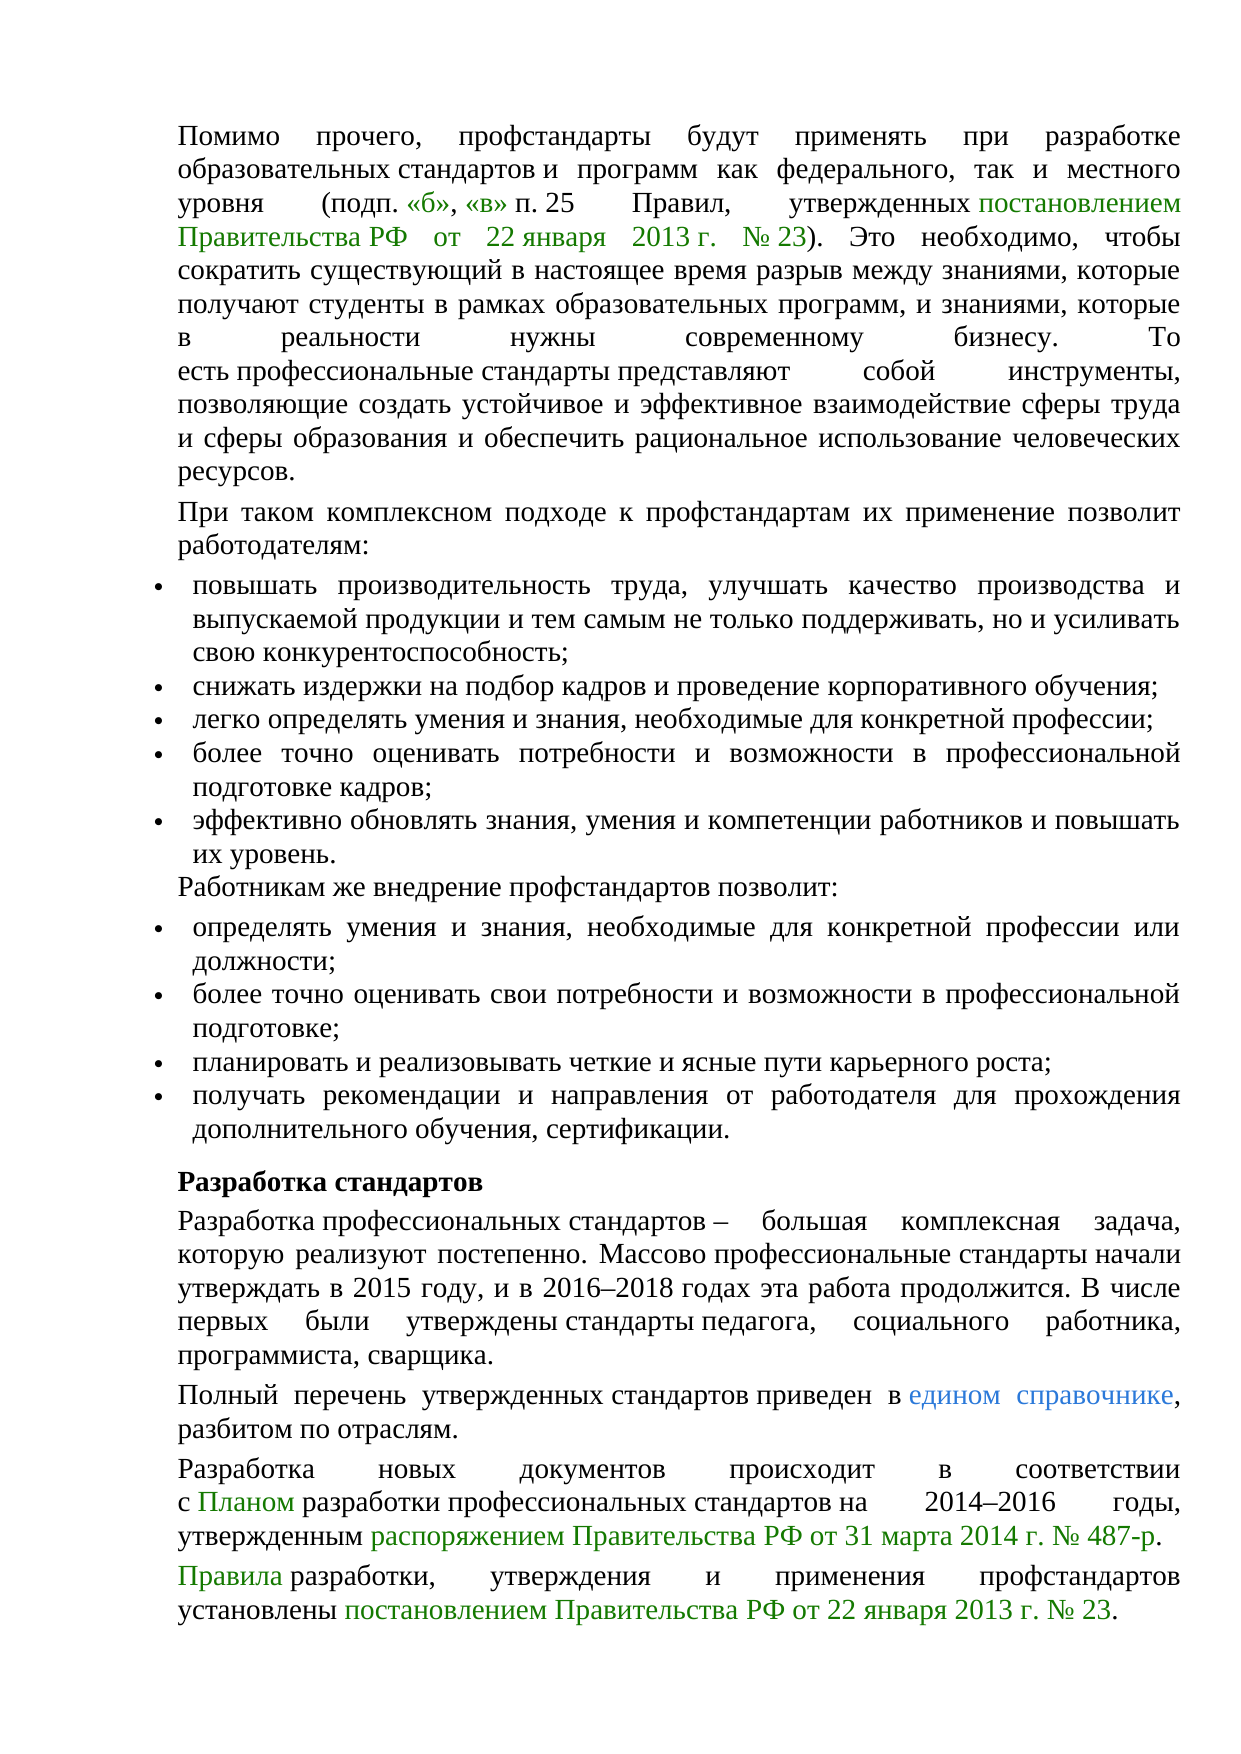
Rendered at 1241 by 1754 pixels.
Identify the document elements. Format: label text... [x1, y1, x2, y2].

text При таком комплексном подходе к профстандартам их применение позволит работодателям: [177, 494, 1181, 561]
text Разработка стандартов [177, 1164, 1181, 1198]
text Полный перечень утвержденных стандартов приведен в едином справочнике, разбитом по отраслям. [177, 1377, 1181, 1444]
text Работникам же внедрение профстандартов позволит: [177, 869, 1181, 903]
list повышать производительность труда, улучшать качество производства и выпускаемой продукции и тем самым не только поддерживать, но и усиливать свою конкурентоспособность; [155, 567, 1181, 668]
list определять умения и знания, необходимые для конкретной профессии или должности; [155, 909, 1181, 977]
list получать рекомендации и направления от работодателя для прохождения дополнительного обучения, сертификации. [155, 1077, 1181, 1144]
list более точно оценивать потребности и возможности в профессиональной подготовке кадров; [155, 735, 1181, 802]
text Разработка новых документов происходит в соответствии с Планом разработки профессиональных стандартов на 2014–2016 годы, утвержденным распоряжением Правительства РФ от 31 марта 2014 г. № 487-р. [177, 1451, 1181, 1552]
text Правила разработки, утверждения и применения профстандартов установлены постановлением Правительства РФ от 22 января 2013 г. № 23. [177, 1558, 1181, 1625]
list более точно оценивать свои потребности и возможности в профессиональной подготовке; [155, 977, 1181, 1044]
text Разработка профессиональных стандартов – большая комплексная задача, которую реализуют постепенно. Массово профессиональные стандарты начали утверждать в 2015 году, и в 2016–2018 годах эта работа продолжится. В числе первых были утверждены стандарты педагога, социального работника, программиста, сварщика. [177, 1203, 1181, 1371]
text Помимо прочего, профстандарты будут применять при разработке образовательных стандартов и программ как федерального, так и местного уровня (подп. «б», «в» п. 25 Правил, утвержденных постановлением Правительства РФ от 22 января 2013 г. № 23). Это необходимо, чтобы сократить существующий в настоящее время разрыв между знаниями, которые получают студенты в рамках образовательных программ, и знаниями, которые в реальности нужны современному бизнесу. То есть профессиональные стандарты представляют собой инструменты, позволяющие создать устойчивое и эффективное взаимодействие сферы труда и сферы образования и обеспечить рациональное использование человеческих ресурсов. [177, 118, 1181, 487]
list легко определять умения и знания, необходимые для конкретной профессии; [155, 702, 1181, 735]
list снижать издержки на подбор кадров и проведение корпоративного обучения; [155, 668, 1181, 702]
list эффективно обновлять знания, умения и компетенции работников и повышать их уровень. [155, 802, 1181, 869]
list планировать и реализовывать четкие и ясные пути карьерного роста; [155, 1044, 1181, 1077]
